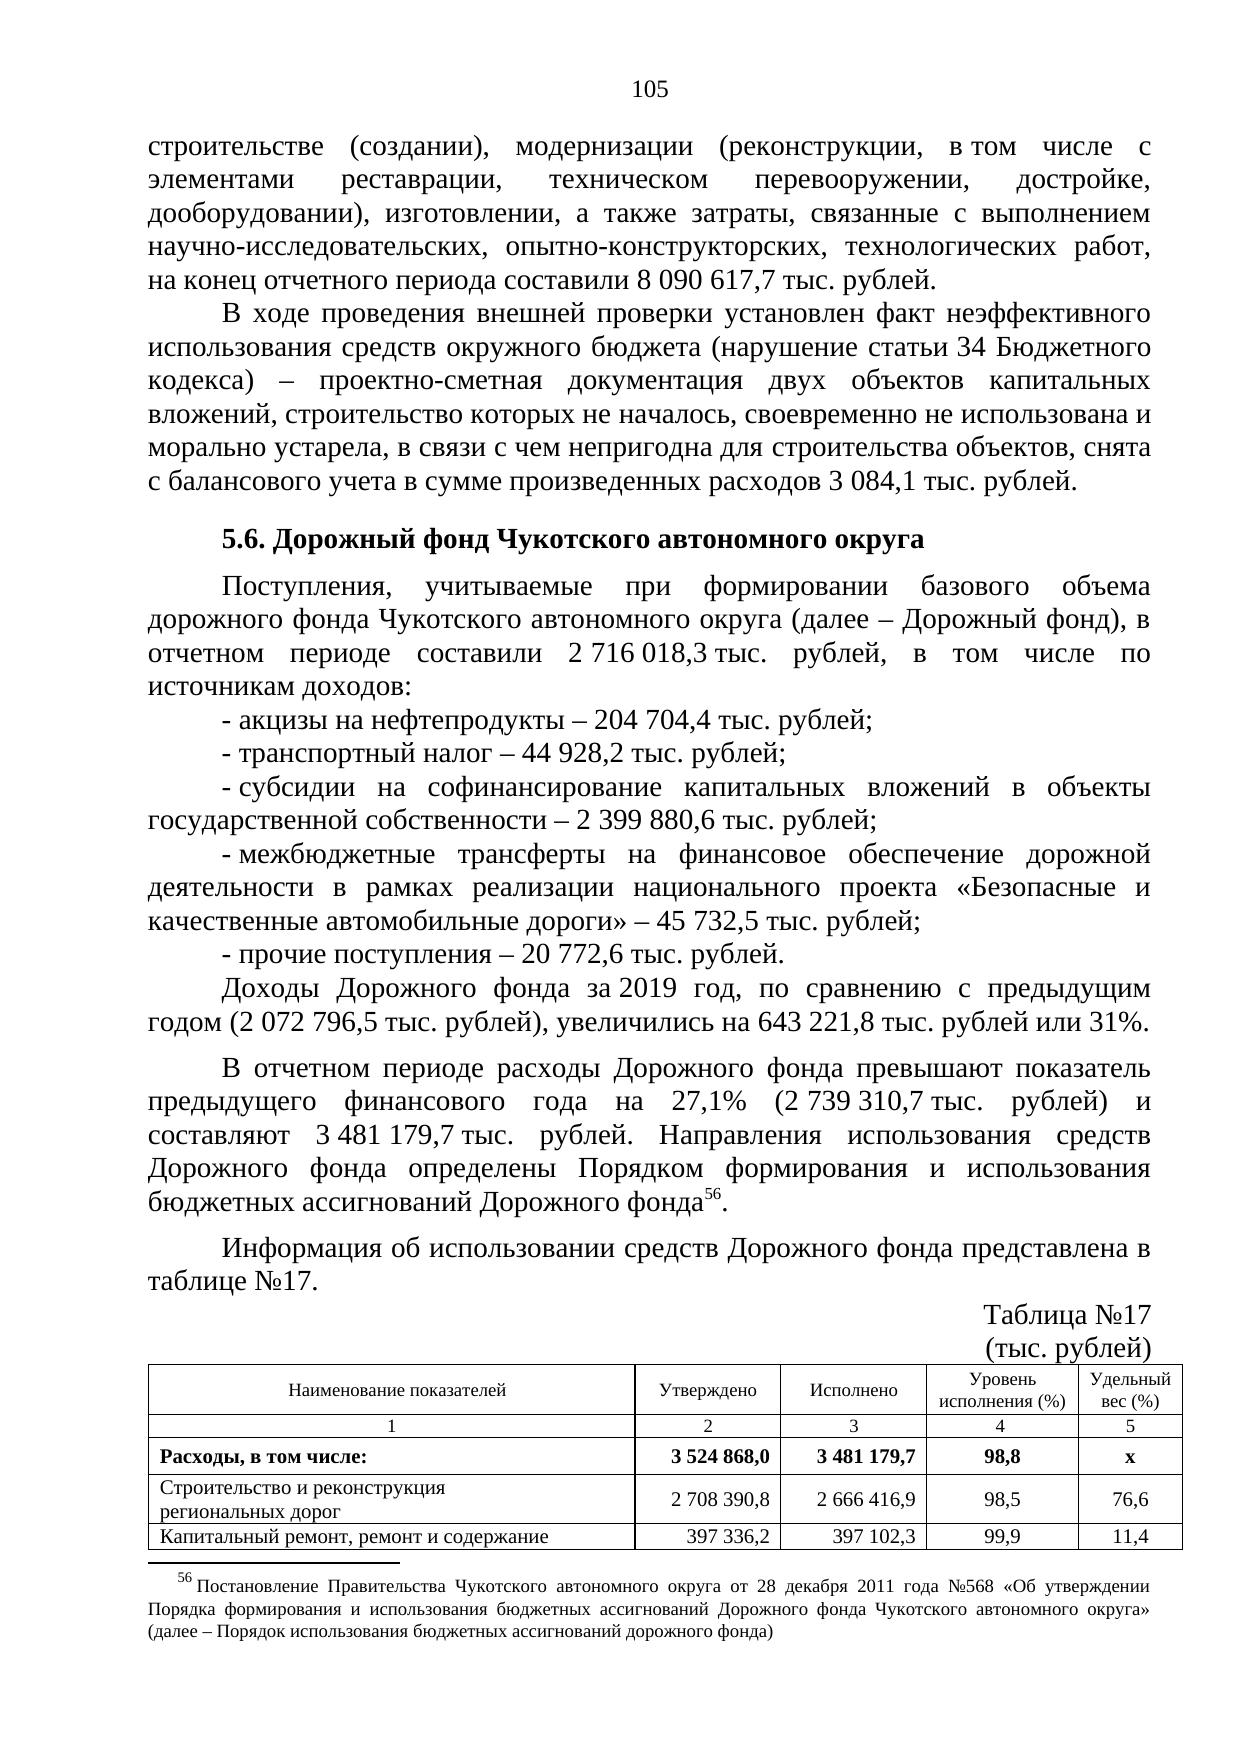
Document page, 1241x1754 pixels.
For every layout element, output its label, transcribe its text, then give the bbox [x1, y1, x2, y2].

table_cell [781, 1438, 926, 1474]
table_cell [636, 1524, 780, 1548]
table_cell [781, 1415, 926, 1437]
text Поступления, учитываемые при формировании базового объема дорожного фонда Чукотского автономного округа (далее – Дорожный фонд), в отчетном периоде составили 2 716 018,3 тыс. рублей, в том числе по источникам доходов: [148, 568, 1152, 702]
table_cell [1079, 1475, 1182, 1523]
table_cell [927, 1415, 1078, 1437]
text - межбюджетные трансферты на финансовое обеспечение дорожной деятельности в рамках реализации национального проекта «Безопасные и качественные автомобильные дороги» – 45 732,5 тыс. рублей; [148, 836, 1152, 937]
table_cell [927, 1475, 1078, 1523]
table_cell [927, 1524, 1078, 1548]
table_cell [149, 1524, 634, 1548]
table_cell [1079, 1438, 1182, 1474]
text - акцизы на нефтепродукты – 204 704,4 тыс. рублей; [148, 702, 1152, 735]
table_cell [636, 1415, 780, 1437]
text 5.6. Дорожный фонд Чукотского автономного округа [148, 522, 1152, 555]
text В ходе проведения внешней проверки установлен факт неэффективного использования средств окружного бюджета (нарушение статьи 34 Бюджетного кодекса) – проектно-сметная документация двух объектов капитальных вложений, строительство которых не началось, своевременно не использована и морально устарела, в связи с чем непригодна для строительства объектов, снята с балансового учета в сумме произведенных расходов 3 084,1 тыс. рублей. [148, 295, 1152, 497]
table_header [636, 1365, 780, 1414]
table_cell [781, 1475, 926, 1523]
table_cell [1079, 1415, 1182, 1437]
text Таблица №17 [148, 1297, 1152, 1331]
text - субсидии на софинансирование капитальных вложений в объекты государственной собственности – 2 399 880,6 тыс. рублей; [148, 769, 1152, 836]
text Информация об использовании средств Дорожного фонда представлена в таблице №17. [148, 1230, 1152, 1297]
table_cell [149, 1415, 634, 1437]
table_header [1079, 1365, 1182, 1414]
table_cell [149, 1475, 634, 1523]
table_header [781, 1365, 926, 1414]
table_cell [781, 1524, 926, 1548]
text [148, 128, 1152, 295]
text В отчетном периоде расходы Дорожного фонда превышают показатель предыдущего финансового года на 27,1% (2 739 310,7 тыс. рублей) и составляют 3 481 179,7 тыс. рублей. Направления использования средств Дорожного фонда определены Порядком формирования и использования бюджетных ассигнований Дорожного фонда. [148, 1050, 1152, 1217]
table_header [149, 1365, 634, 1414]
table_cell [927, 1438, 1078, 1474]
text - прочие поступления – 20 772,6 тыс. рублей. [148, 937, 1152, 970]
text - транспортный налог – 44 928,2 тыс. рублей; [148, 735, 1152, 769]
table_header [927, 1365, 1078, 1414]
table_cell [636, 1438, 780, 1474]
text Доходы Дорожного фонда за 2019 год, по сравнению с предыдущим годом (2 072 796,5 тыс. рублей), увеличились на 643 221,8 тыс. рублей или 31%. [148, 970, 1152, 1037]
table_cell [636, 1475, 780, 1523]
text (тыс. рублей) [148, 1331, 1152, 1364]
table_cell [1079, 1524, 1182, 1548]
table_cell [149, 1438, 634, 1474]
